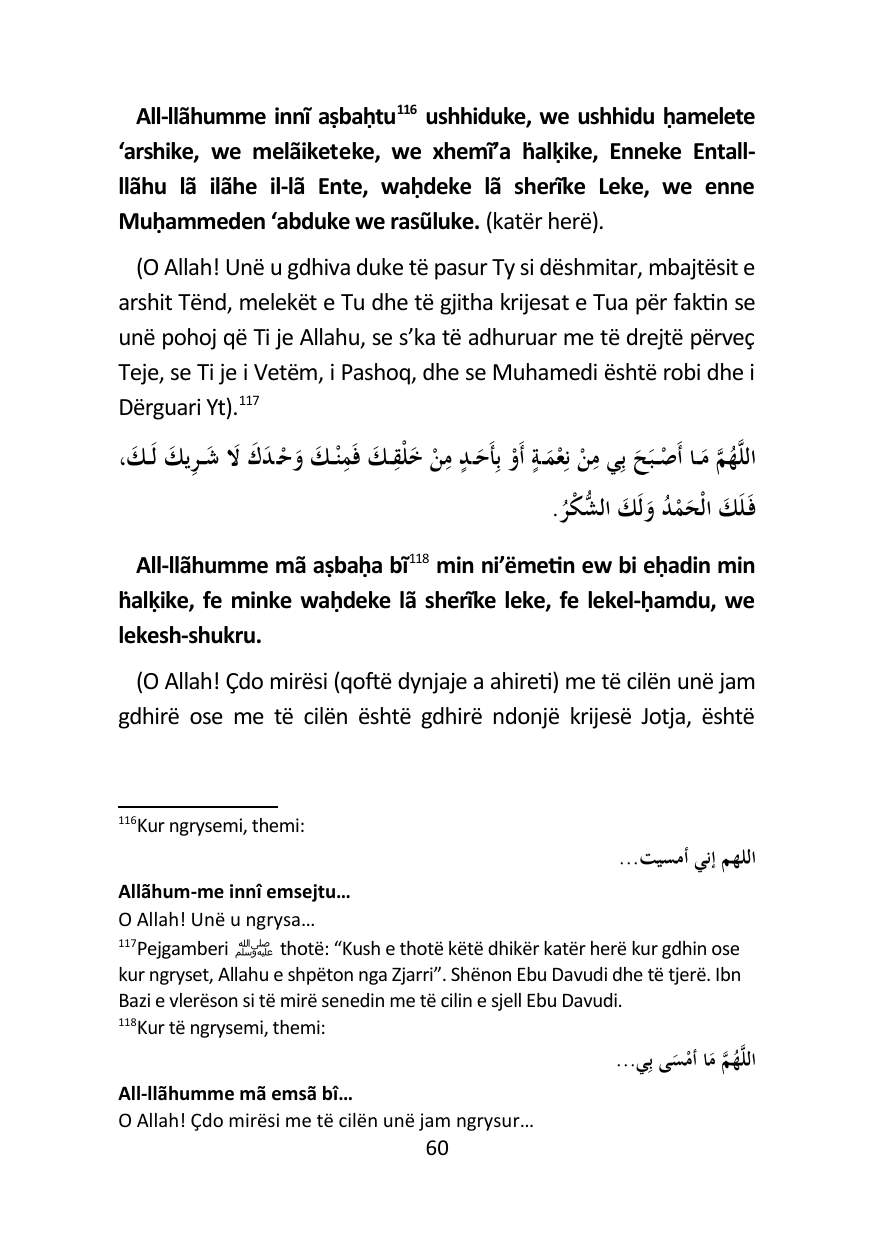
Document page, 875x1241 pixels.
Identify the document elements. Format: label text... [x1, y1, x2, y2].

text All-llãhumme mã aṣbaḥa bĩ min ni’ëmetin ew bi eḥadin min ḣalḳike, fe minke waḥdeke lã sherĩke leke, fe lekel-ḥamdu, we lekesh-shukru. [118, 549, 756, 650]
text اللَّهُمَّ مَا أَصْبَحَ بِي مِنْ نِعْمَةٍ أَوْ بِأَحَدٍ مِنْ خَلْقِكَ فَمِنْكَ وَحْدَكَ لَا شَرِيكَ لَكَ، فَلَكَ الْحَمْدُ وَلَكَ الشُّكْرُ. [118, 436, 756, 532]
text All-llãhumme innĩ aṣbaḥtu ushhiduke, we ushhidu ḥamelete ‘arshike, we melãiketeke, we xhemĩ’a ḣalḳike, Enneke Entall-llãhu lã ilãhe il-lã Ente, waḥdeke lã sherĩke Leke, we enne Muḥammeden ‘abduke we rasũluke. (katër herë). [118, 100, 756, 236]
text (O Allah! Unë u gdhiva duke të pasur Ty si dëshmitar, mbajtësit e arshit Tënd, melekët e Tu dhe të gjitha krijesat e Tua për faktin se unë pohoj që Ti je Allahu, se s’ka të adhuruar me të drejtë përveç Teje, se Ti je i Vetëm, i Pashoq, dhe se Muhamedi është robi dhe i Dërguari Yt). [118, 251, 756, 421]
text (O Allah! Çdo mirësi (qoftë dynjaje a ahireti) me të cilën unë jam gdhirë ose me të cilën është gdhirë ndonjë krijesë Jotja, është vetëm prej Teje! I Pashoq je Ti! Ty të takon e gjithë lavdia dhe Ty të takon mirënjohja!). [118, 665, 756, 730]
